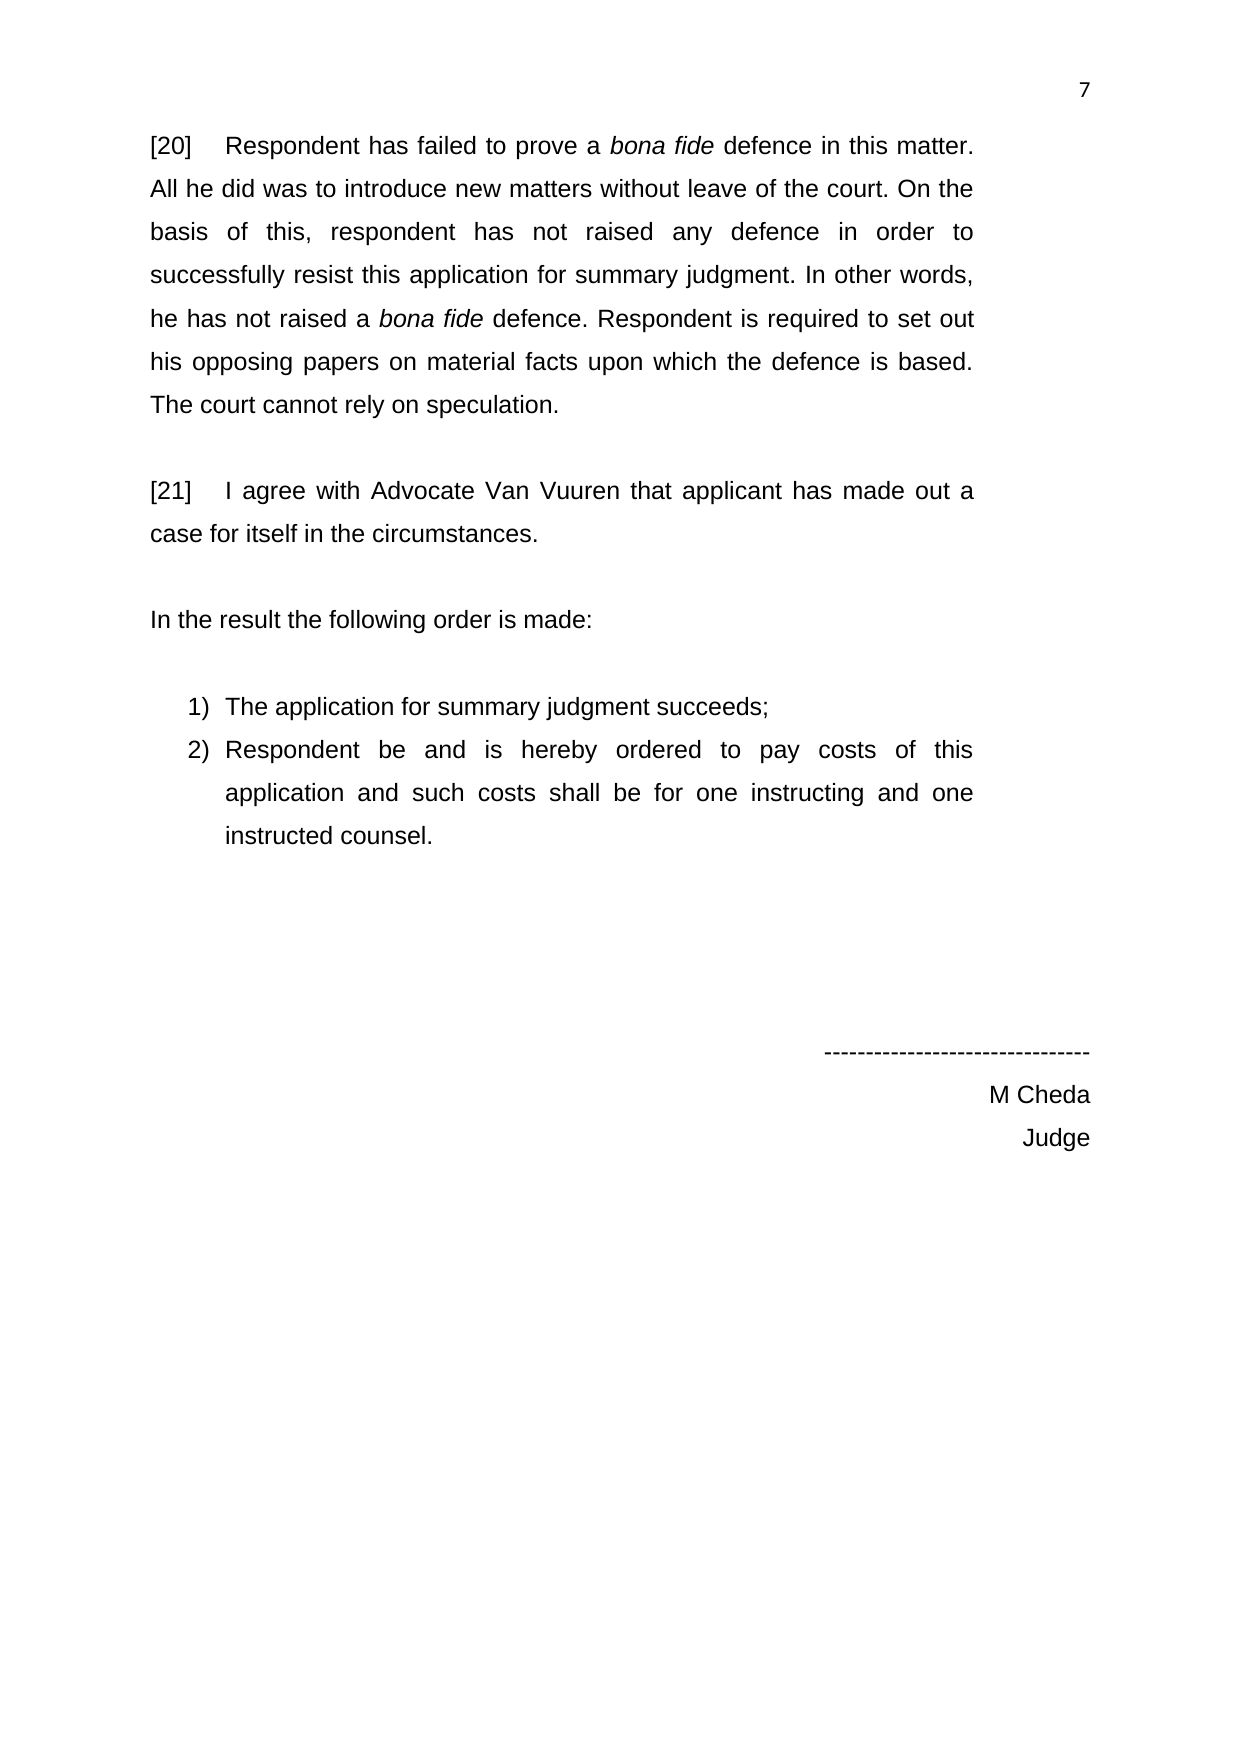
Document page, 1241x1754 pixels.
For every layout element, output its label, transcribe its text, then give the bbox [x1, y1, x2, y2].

list The application for summary judgment succeeds; [187, 692, 975, 720]
text Judge [150, 1123, 1090, 1152]
text -------------------------------- [150, 1037, 1090, 1065]
text M Cheda [150, 1080, 1090, 1108]
text In the result the following order is made: [150, 605, 975, 634]
text [20] Respondent has failed to prove a bona fide defence in this matter. All he did was to introduce new matters without leave of the court. On the basis of this, respondent has not raised any defence in order to successfully resist this application for summary judgment. In other words, he has not raised a bona fide defence. Respondent is required to set out his opposing papers on material facts upon which the defence is based. The court cannot rely on speculation. [150, 131, 975, 418]
list Respondent be and is hereby ordered to pay costs of this application and such costs shall be for one instructing and one instructed counsel. [187, 735, 975, 850]
text [21] I agree with Advocate Van Vuuren that applicant has made out a case for itself in the circumstances. [150, 476, 975, 548]
